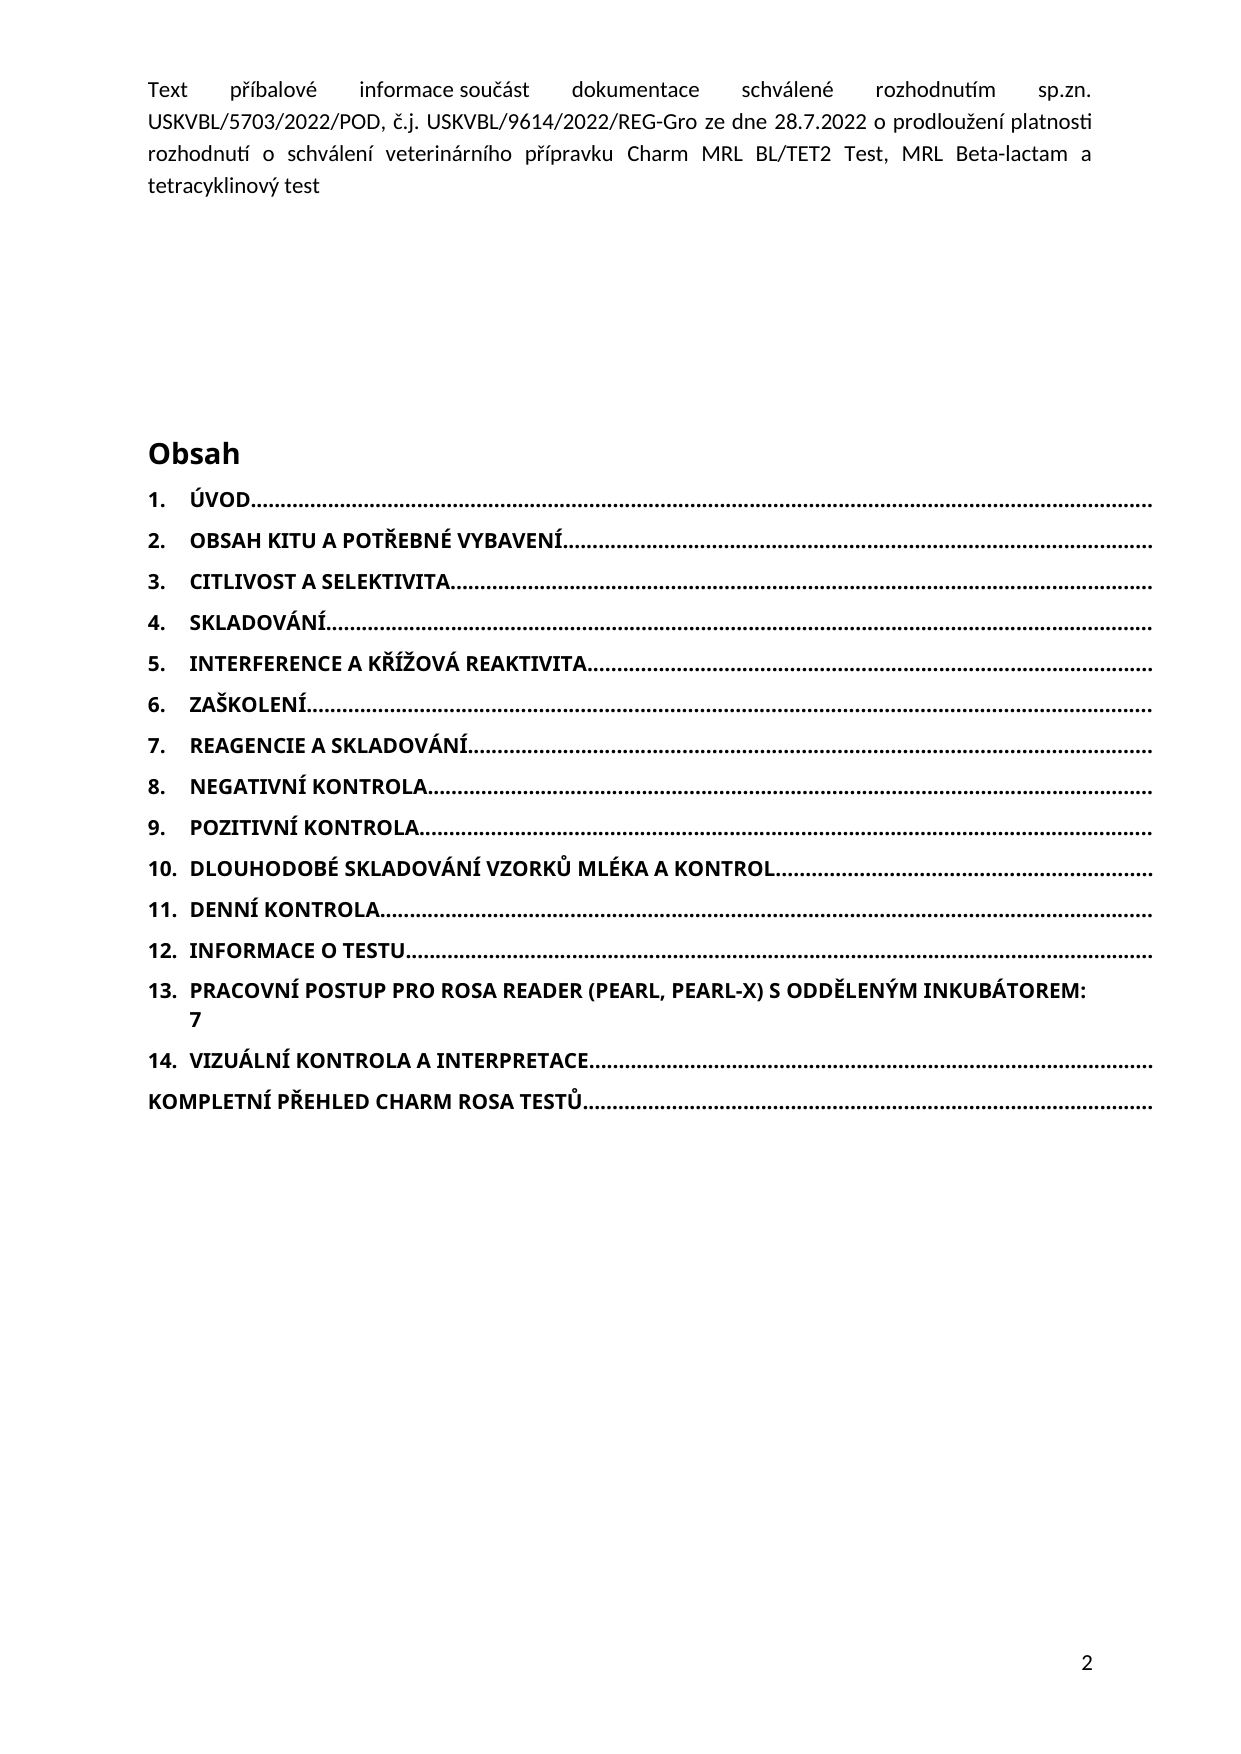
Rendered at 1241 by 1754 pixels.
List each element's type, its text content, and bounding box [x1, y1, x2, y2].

text 6. Zaškolení 4 [148, 690, 1093, 718]
text 5. Interference a křížová reaktivita 4 [148, 649, 1093, 678]
text 8. Negativní kontrola 5 [148, 772, 1093, 800]
text 1. Úvod 3 [148, 485, 1093, 514]
text 2. Obsah kitu a potřebné vybavení 3 [148, 526, 1093, 555]
text 11. Denní kontrola 6 [148, 895, 1093, 923]
text 14. Vizuální kontrola a interpretace 8 [148, 1046, 1093, 1074]
text 12. Informace o testu 6 [148, 936, 1093, 964]
text 7. Reagencie a skladování 4 [148, 731, 1093, 759]
text Kompletní přehled Charm ROSA testů 9 [148, 1087, 1093, 1115]
text 4. Skladování 4 [148, 608, 1093, 637]
text 13. Pracovní postup pro Rosa Reader (Pearl, Pearl-X) s odděleným inkubátorem: 7 [148, 977, 1093, 1033]
text 3. Citlivost a selektivita 3 [148, 567, 1093, 596]
text Obsah [148, 433, 1093, 473]
text 10. Dlouhodobé skladování vzorků mléka a kontrol 5 [148, 854, 1093, 882]
text 9. Pozitivní kontrola 5 [148, 813, 1093, 841]
